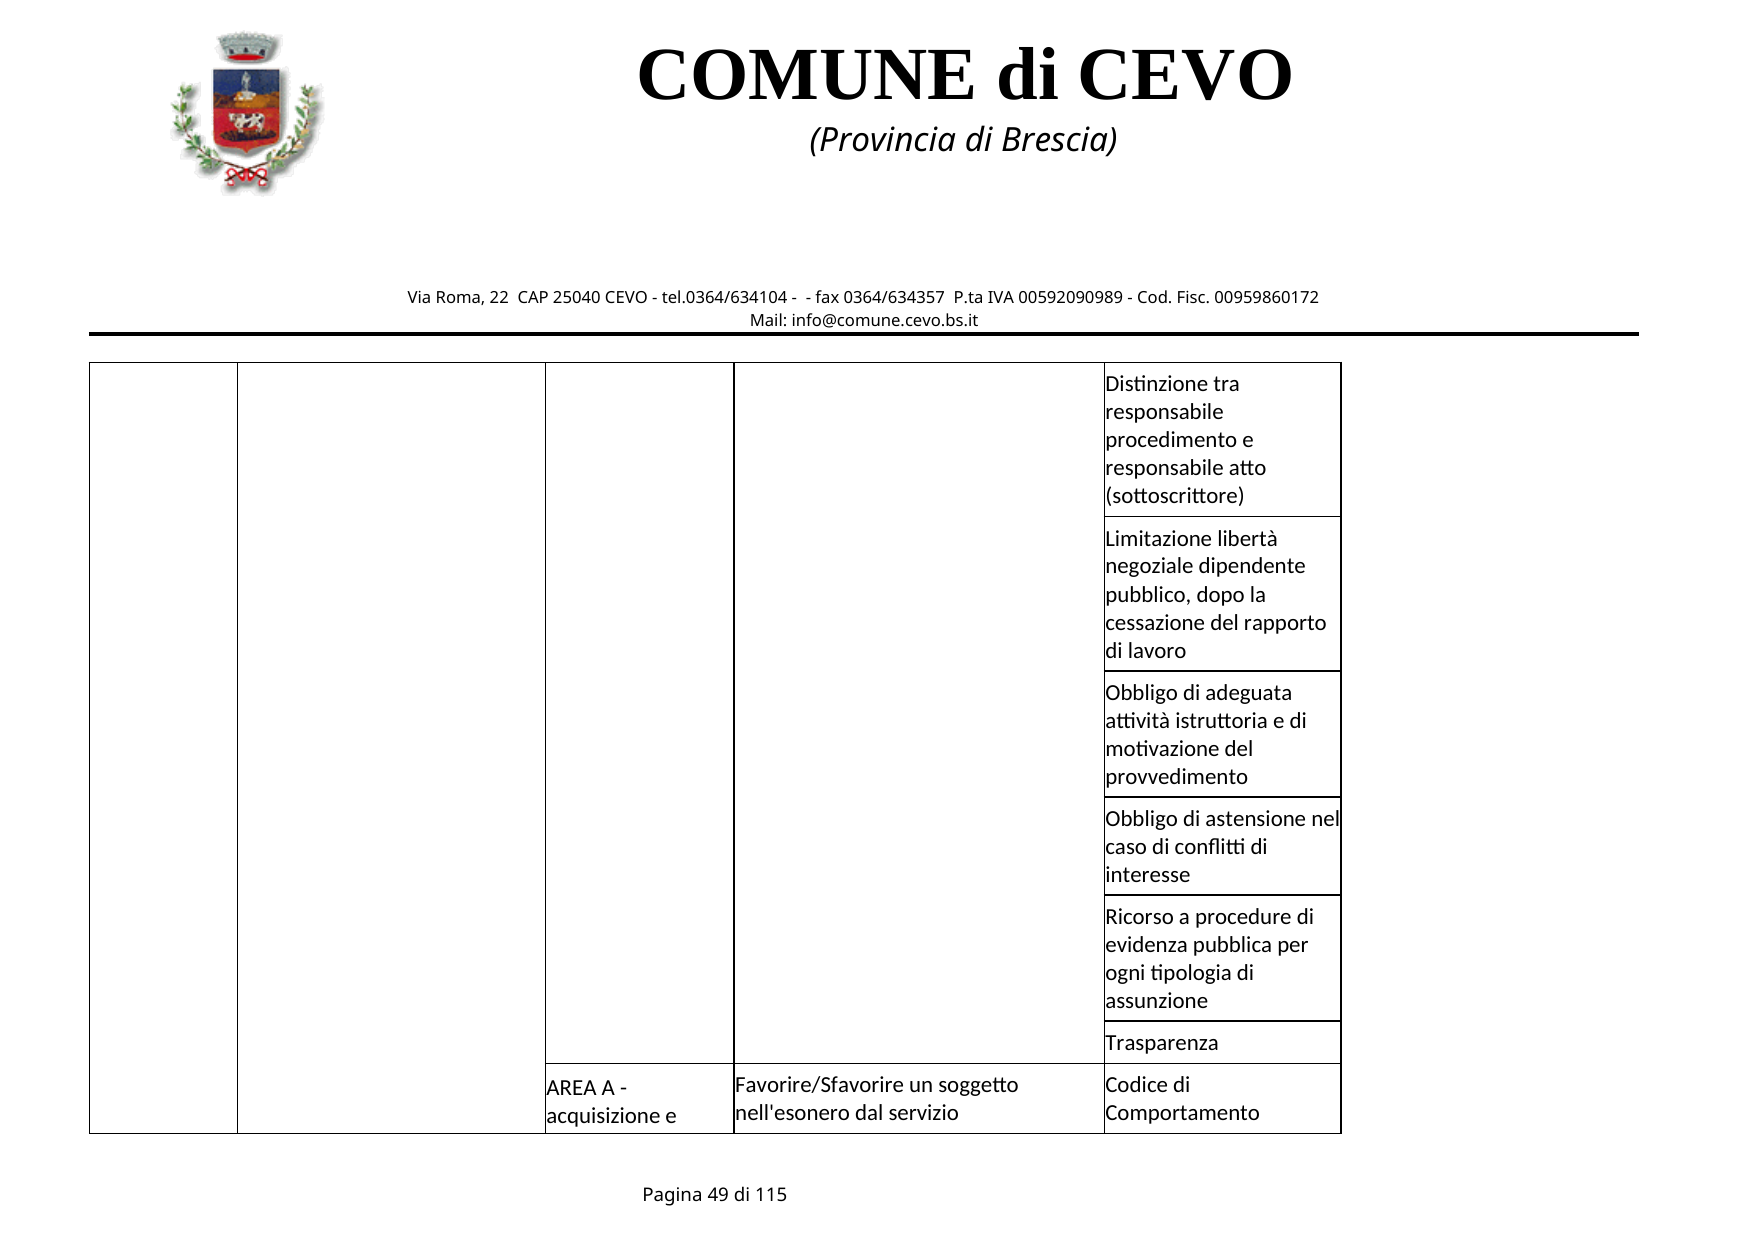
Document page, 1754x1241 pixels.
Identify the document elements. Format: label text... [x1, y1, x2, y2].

table_cell Ricorso a procedure di evidenza pubblica per ogni tipologia di assunzione [1105, 896, 1340, 1020]
table_cell Obbligo di adeguata attività istruttoria e di motivazione del provvedimento [1105, 672, 1340, 796]
table_cell AREA A - acquisizione e progressione del personale [546, 1064, 733, 1133]
table_cell Favorire/Sfavorire un soggetto nell'esonero dal servizio [735, 1064, 1104, 1133]
table_cell Codice di Comportamento [1105, 1064, 1340, 1133]
table_cell Limitazione libertà negoziale dipendente pubblico, dopo la cessazione del rapporto di lavoro [1105, 517, 1340, 670]
table_cell Trasparenza [1105, 1022, 1340, 1062]
picture [168, 29, 325, 197]
table_cell Obbligo di astensione nel caso di conflitti di interesse [1105, 798, 1340, 894]
table_cell Distinzione tra responsabile procedimento e responsabile atto (sottoscrittore) [1105, 363, 1340, 516]
